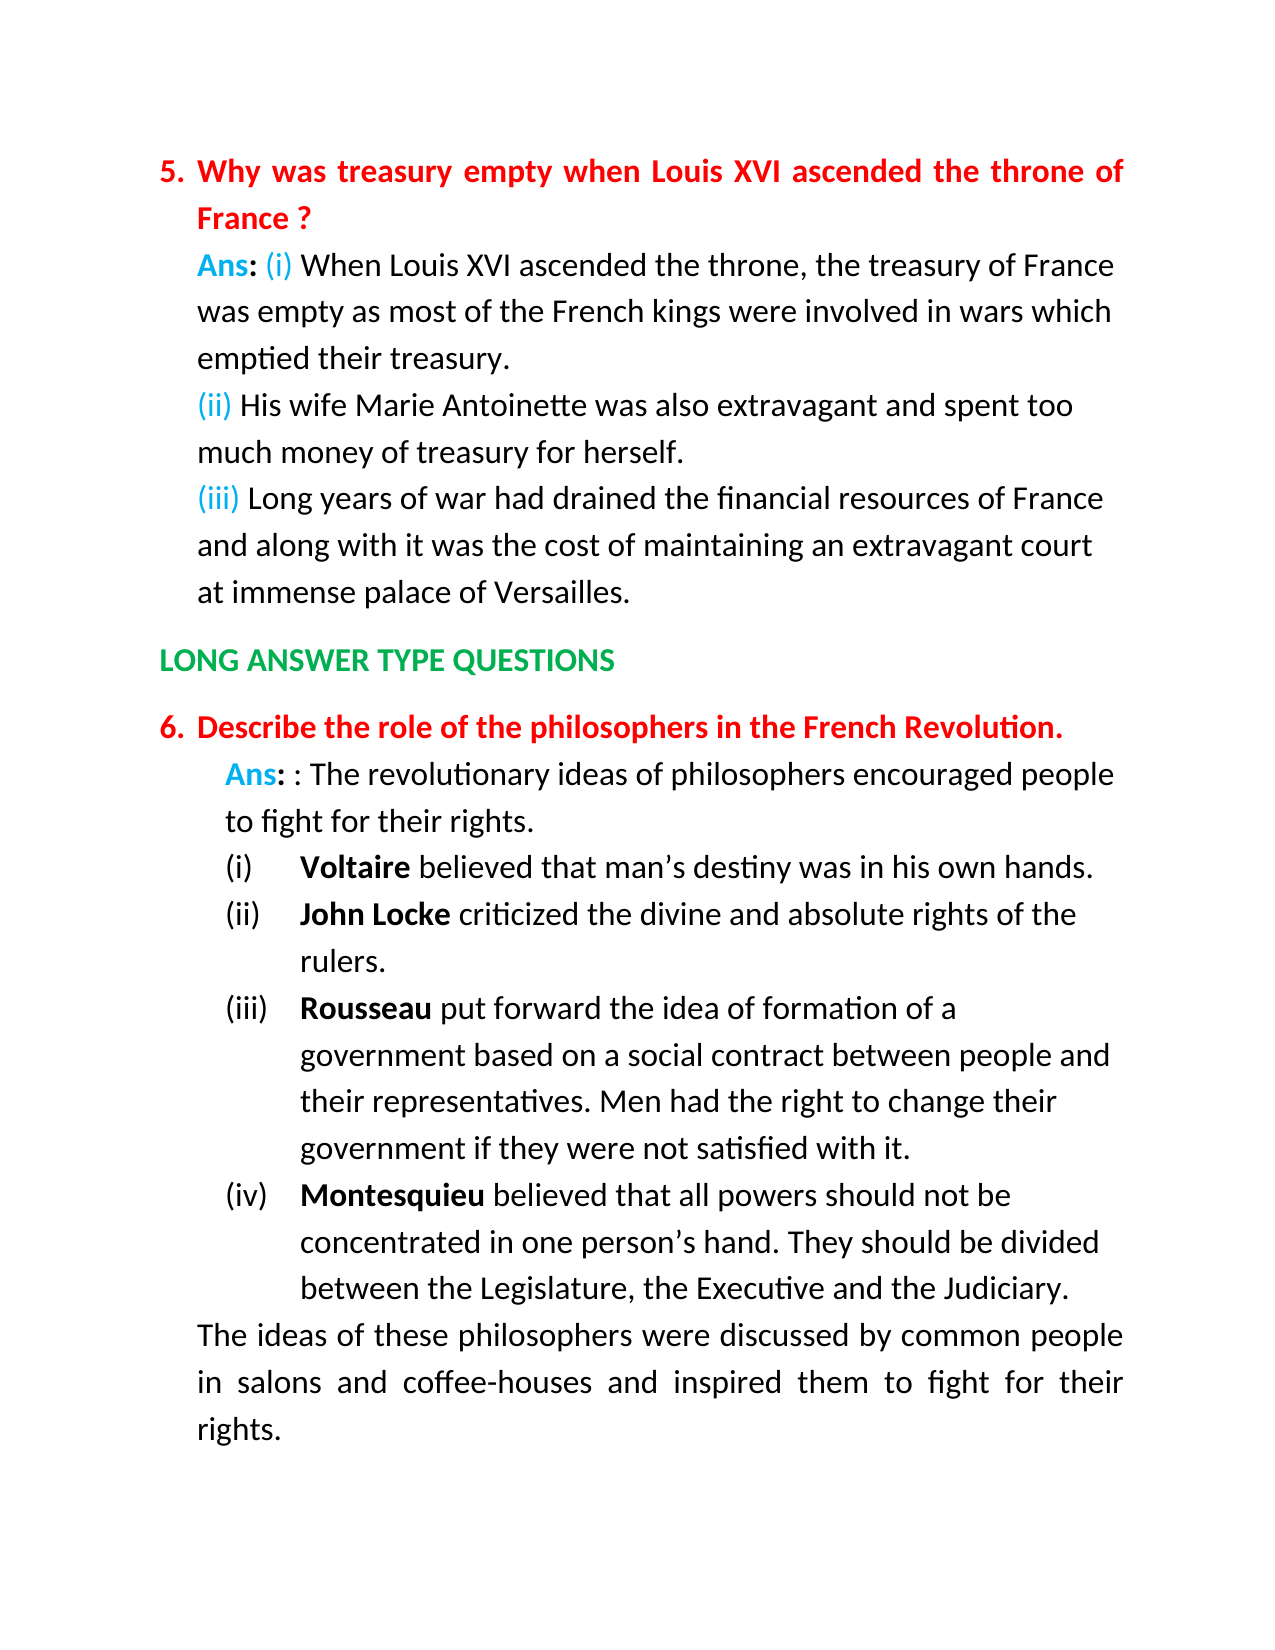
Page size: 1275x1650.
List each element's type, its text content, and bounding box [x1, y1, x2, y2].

list John Locke criticized the divine and absolute rights of the rulers. [225, 893, 1125, 981]
list Ans: : The revolutionary ideas of philosophers encouraged people to fight for their rights. [225, 753, 1125, 840]
list Ans: (i) When Louis XVI ascended the throne, the treasury of France was empty as most of the French kings were involved in wars which emptied their treasury. [197, 243, 1125, 378]
list Why was treasury empty when Louis XVI ascended the throne of France ? [159, 150, 1125, 237]
list Montesquieu believed that all powers should not be concentrated in one person’s hand. They should be divided between the Legislature, the Executive and the Judiciary. [225, 1174, 1125, 1308]
list (iii) Long years of war had drained the financial resources of France and along with it was the cost of maintaining an extravagant court at immense palace of Versailles. [197, 477, 1125, 612]
list (ii) His wife Marie Antoinette was also extravagant and spent too much money of treasury for herself. [197, 384, 1125, 471]
list Voltaire believed that man’s destiny was in his own hands. [225, 846, 1125, 887]
list Rousseau put forward the idea of formation of a government based on a social contract between people and their representatives. Men had the right to change their government if they were not satisfied with it. [225, 987, 1125, 1168]
list The ideas of these philosophers were discussed by common people in salons and coffee-houses and inspired them to fight for their rights. [197, 1314, 1125, 1448]
text LONG ANSWER TYPE QUESTIONS [159, 638, 1125, 679]
list Describe the role of the philosophers in the French Revolution. [159, 706, 1125, 747]
